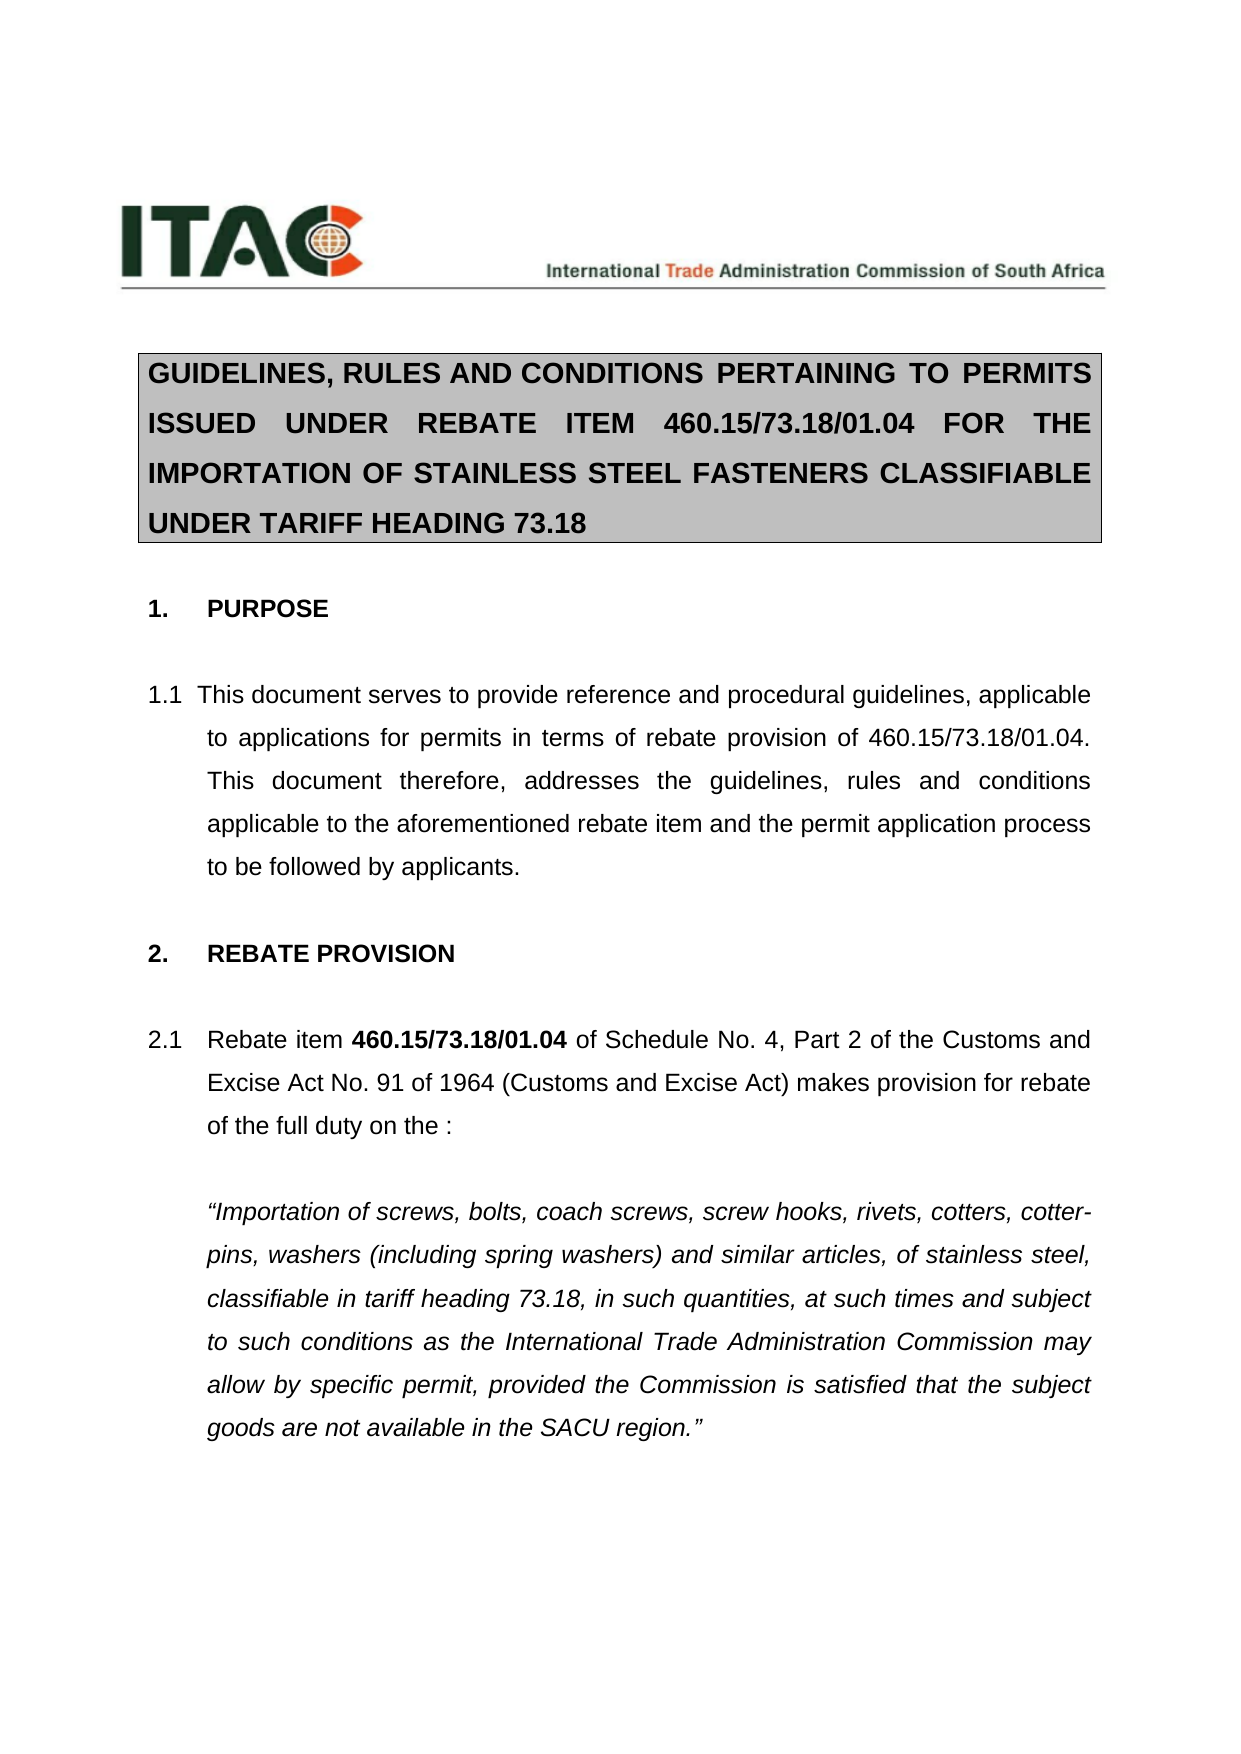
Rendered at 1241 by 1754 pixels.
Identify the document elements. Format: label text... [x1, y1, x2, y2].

picture [73, 176, 1163, 353]
list Rebate item 460.15/73.18/01.04 of Schedule No. 4, Part 2 of the Customs and Excise Act No. 91 of 1964 (Customs and Excise Act) makes provision for rebate of the full duty on the : [148, 1025, 1092, 1140]
text 1.1 This document serves to provide reference and procedural guidelines, applicable to applications for permits in terms of rebate provision of 460.15/73.18/01.04. This document therefore, addresses the guidelines, rules and conditions applicable to the aforementioned rebate item and the permit application process to be followed by applicants. [148, 680, 1092, 881]
text GUIDELINES, RULES AND CONDITIONS PERTAINING TO PERMITS ISSUED UNDER REBATE ITEM 460.15/73.18/01.04 FOR THE IMPORTATION OF STAINLESS STEEL FASTENERS CLASSIFIABLE UNDER TARIFF HEADING 73.18 [139, 354, 1101, 542]
text “Importation of screws, bolts, coach screws, screw hooks, rivets, cotters, cotter-pins, washers (including spring washers) and similar articles, of stainless steel, classifiable in tariff heading 73.18, in such quantities, at such times and subject to such conditions as the International Trade Administration Commission may allow by specific permit, provided the Commission is satisfied that the subject goods are not available in the SACU region.” [207, 1197, 1092, 1442]
list PURPOSE [148, 593, 1092, 622]
list REBATE PROVISION [148, 938, 1092, 967]
